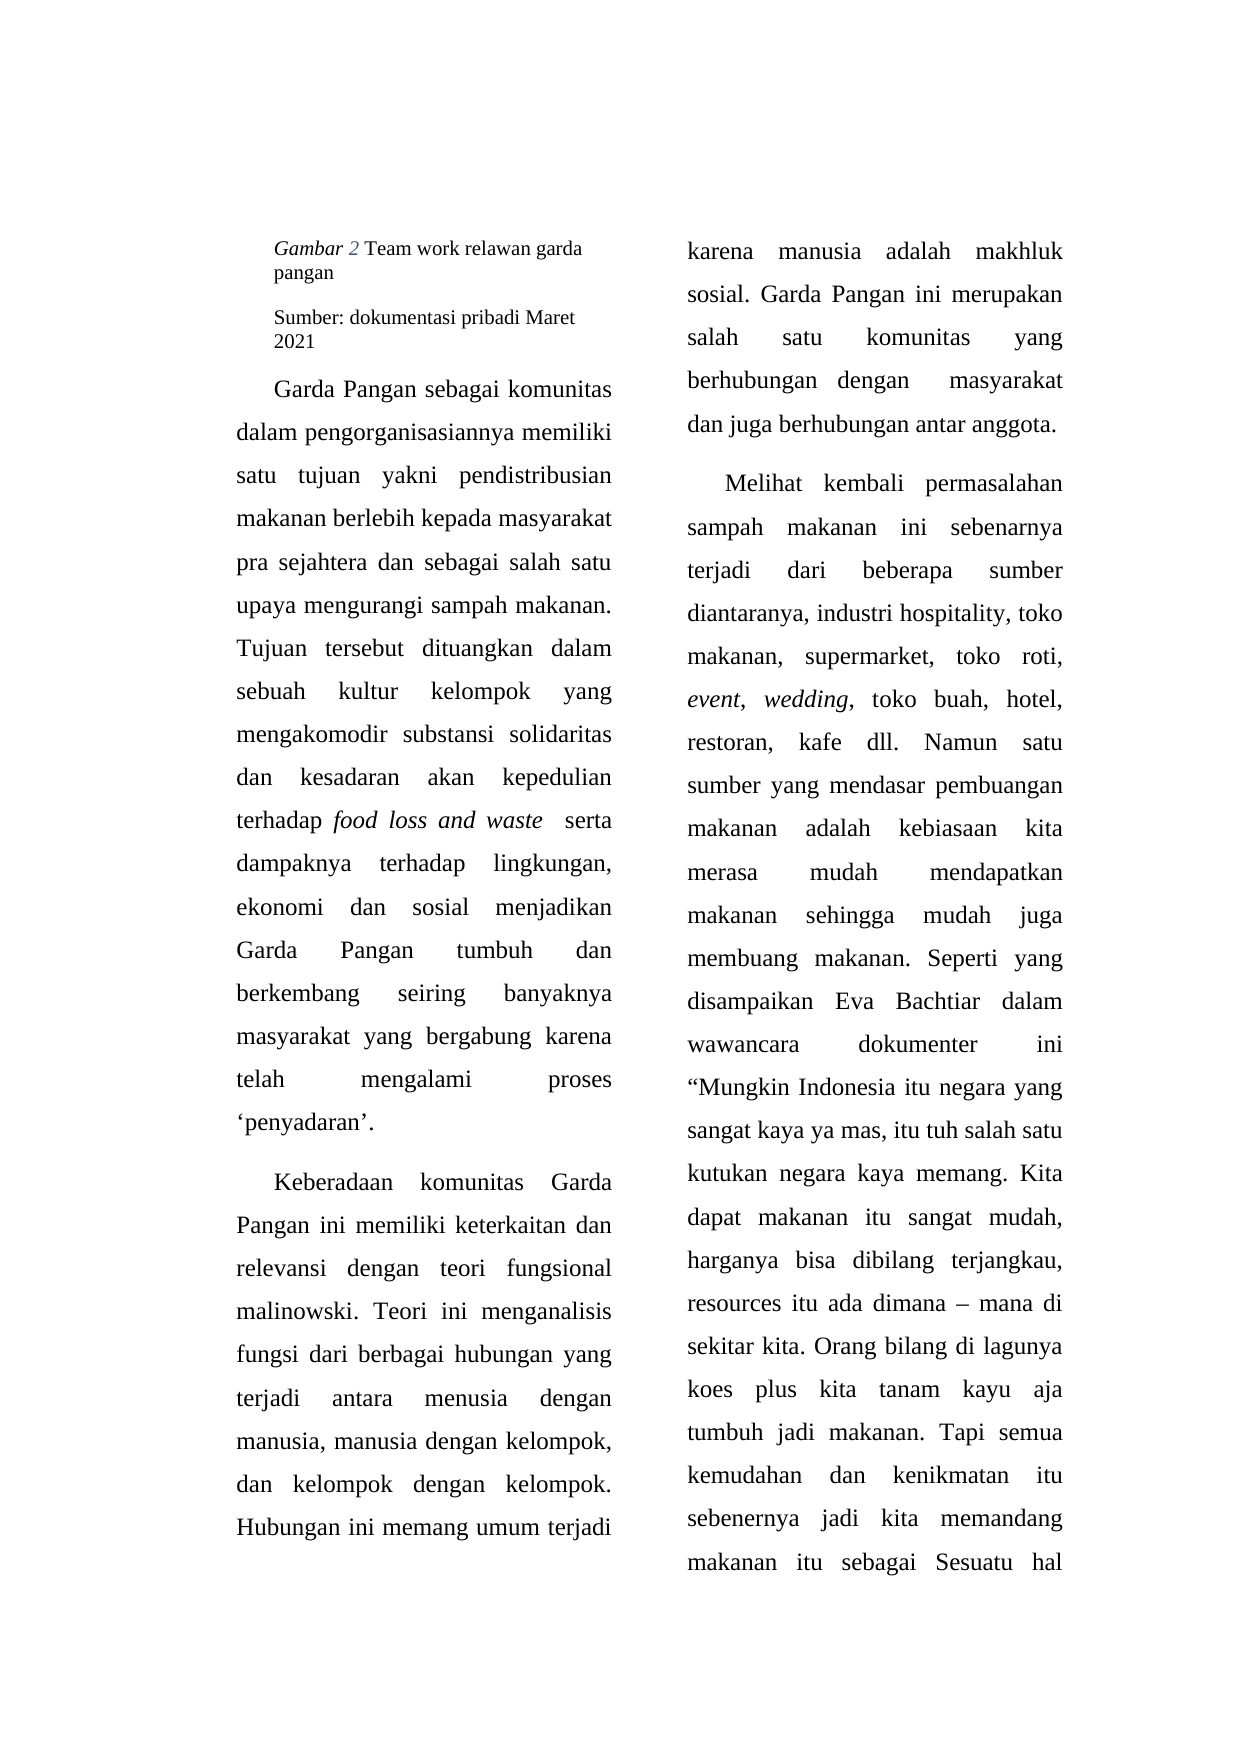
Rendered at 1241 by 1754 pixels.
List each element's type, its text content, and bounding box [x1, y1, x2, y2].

text Keberadaan komunitas Garda Pangan ini memiliki keterkaitan dan relevansi dengan teori fungsional malinowski. Teori ini menganalisis fungsi dari berbagai hubungan yang terjadi antara menusia dengan manusia, manusia dengan kelompok, dan kelompok dengan kelompok. Hubungan ini memang umum terjadi karena manusia adalah makhluk sosial. Garda Pangan ini merupakan salah satu komunitas yang berhubungan dengan masyarakat dan juga berhubungan antar anggota. [236, 1167, 612, 1541]
text Sumber: dokumentasi pribadi Maret 2021 [274, 305, 612, 353]
text Keberadaan komunitas Garda Pangan ini memiliki keterkaitan dan relevansi dengan teori fungsional malinowski. Teori ini menganalisis fungsi dari berbagai hubungan yang terjadi antara menusia dengan manusia, manusia dengan kelompok, dan kelompok dengan kelompok. Hubungan ini memang umum terjadi karena manusia adalah makhluk sosial. Garda Pangan ini merupakan salah satu komunitas yang berhubungan dengan masyarakat dan juga berhubungan antar anggota. [687, 236, 1063, 437]
text Garda Pangan sebagai komunitas dalam pengorganisasiannya memiliki satu tujuan yakni pendistribusian makanan berlebih kepada masyarakat pra sejahtera dan sebagai salah satu upaya mengurangi sampah makanan. Tujuan tersebut dituangkan dalam sebuah kultur kelompok yang mengakomodir substansi solidaritas dan kesadaran akan kepedulian terhadap food loss and waste serta dampaknya terhadap lingkungan, ekonomi dan sosial menjadikan Garda Pangan tumbuh dan berkembang seiring banyaknya masyarakat yang bergabung karena telah mengalami proses ‘penyadaran’. [236, 374, 612, 1136]
